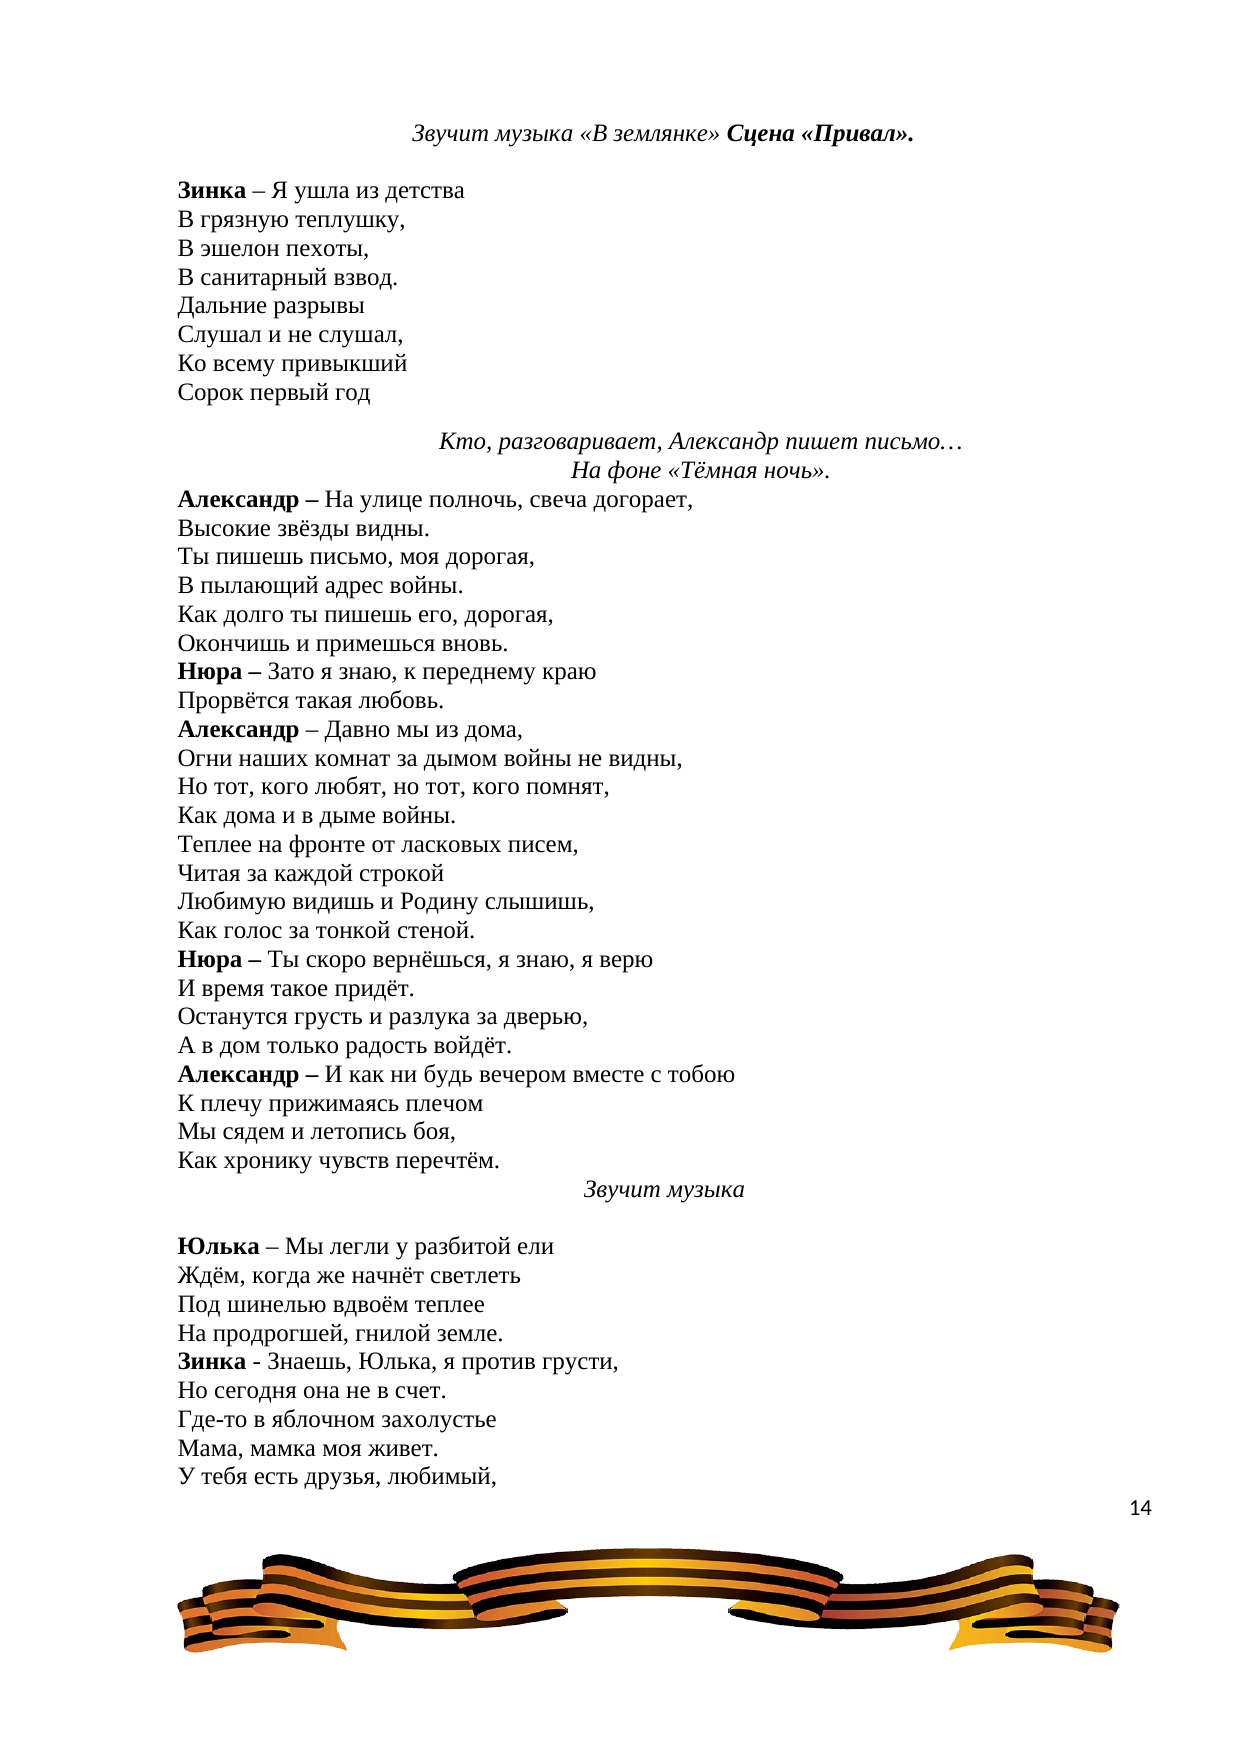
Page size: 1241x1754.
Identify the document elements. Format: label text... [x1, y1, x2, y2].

text Теплее на фронте от ласковых писем, [177, 829, 1152, 858]
text Звучит музыка «В землянке» Сцена «Привал». [177, 118, 1152, 147]
text Александр – Давно мы из дома, [177, 714, 1152, 743]
text Но сегодня она не в счет. [177, 1375, 1152, 1404]
list На фоне «Тёмная ночь». [252, 455, 1152, 484]
text К плечу прижимаясь плечом [177, 1088, 1152, 1116]
text Останутся грусть и разлука за дверью, [177, 1001, 1152, 1030]
text Александр – На улице полночь, свеча догорает, [177, 484, 1152, 513]
text Звучит музыка [177, 1174, 1152, 1203]
picture [177, 1546, 1120, 1656]
text Зинка - Знаешь, Юлька, я против грусти, [177, 1346, 1152, 1375]
text Как дома и в дыме войны. [177, 800, 1152, 829]
text Огни наших комнат за дымом войны не видны, [177, 743, 1152, 771]
text Сорок первый год [177, 377, 1152, 406]
text В пылающий адрес войны. [177, 570, 1152, 599]
text На продрогшей, гнилой земле. [177, 1318, 1152, 1346]
list Кто, разговаривает, Александр пишет письмо… [252, 426, 1152, 455]
text И время такое придёт. [177, 973, 1152, 1001]
text Юлька – Мы легли у разбитой ели [177, 1231, 1152, 1260]
text Зинка – Я ушла из детства [177, 176, 1152, 204]
text В грязную теплушку, [177, 204, 1152, 233]
text Дальние разрывы [177, 291, 1152, 319]
text Под шинелью вдвоём теплее [177, 1289, 1152, 1318]
text В санитарный взвод. [177, 262, 1152, 291]
text Но тот, кого любят, но тот, кого помнят, [177, 771, 1152, 800]
text Нюра – Зато я знаю, к переднему краю [177, 656, 1152, 685]
text Окончишь и примешься вновь. [177, 628, 1152, 656]
text Слушал и не слушал, [177, 319, 1152, 348]
text Нюра – Ты скоро вернёшься, я знаю, я верю [177, 944, 1152, 973]
text Как голос за тонкой стеной. [177, 915, 1152, 944]
text Как долго ты пишешь его, дорогая, [177, 599, 1152, 628]
text Мы сядем и летопись боя, [177, 1116, 1152, 1145]
text Где-то в яблочном захолустье [177, 1404, 1152, 1433]
text Прорвётся такая любовь. [177, 685, 1152, 714]
text У тебя есть друзья, любимый, [177, 1461, 1152, 1490]
text Любимую видишь и Родину слышишь, [177, 886, 1152, 915]
text Как хронику чувств перечтём. [177, 1145, 1152, 1174]
text Ждём, когда же начнёт светлеть [177, 1260, 1152, 1289]
text Александр – И как ни будь вечером вместе с тобою [177, 1059, 1152, 1088]
text Высокие звёзды видны. [177, 513, 1152, 541]
text В эшелон пехоты, [177, 233, 1152, 262]
text Мама, мамка моя живет. [177, 1433, 1152, 1461]
text А в дом только радость войдёт. [177, 1030, 1152, 1059]
text Ко всему привыкший [177, 348, 1152, 377]
text Читая за каждой строкой [177, 858, 1152, 886]
text Ты пишешь письмо, моя дорогая, [177, 541, 1152, 570]
